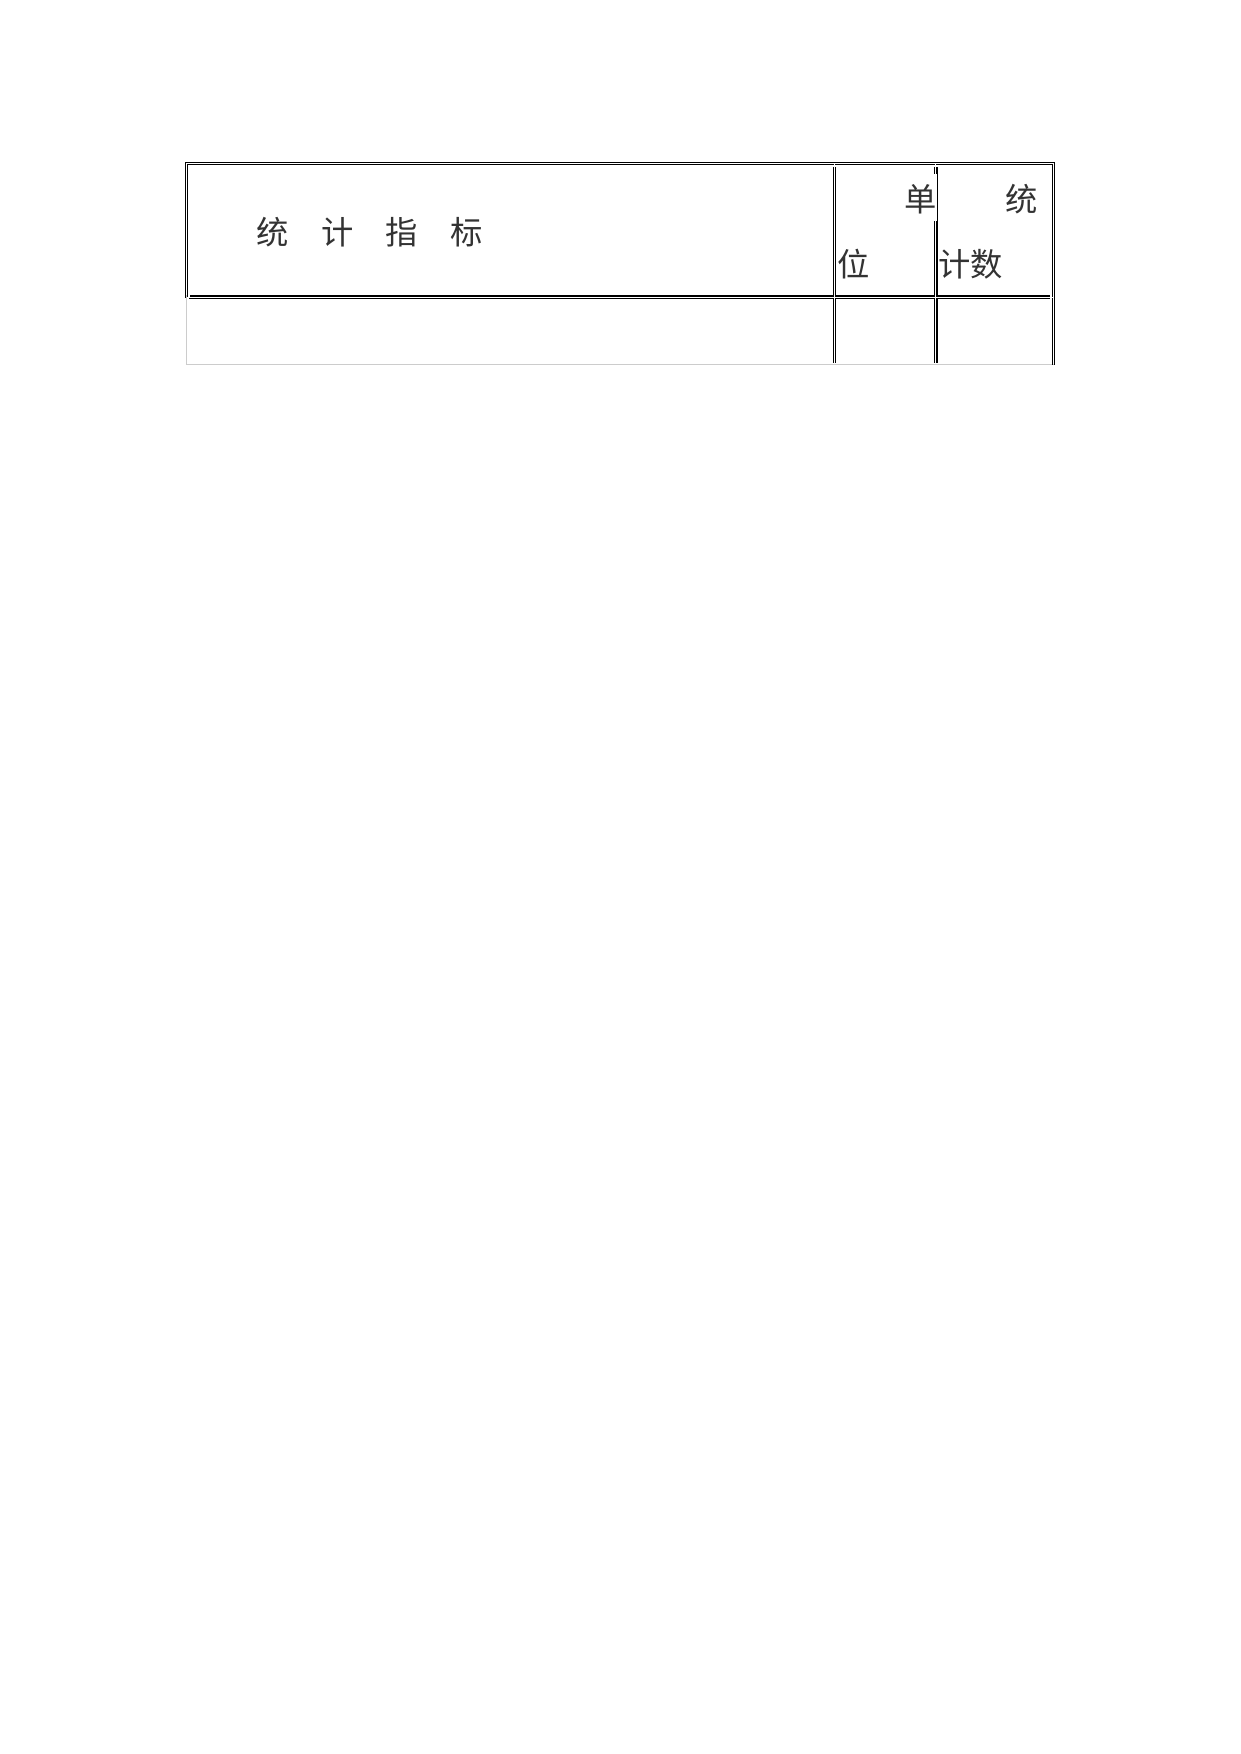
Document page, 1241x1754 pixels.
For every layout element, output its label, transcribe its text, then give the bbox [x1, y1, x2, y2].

table_header 统 计 指 标 [188, 165, 835, 295]
